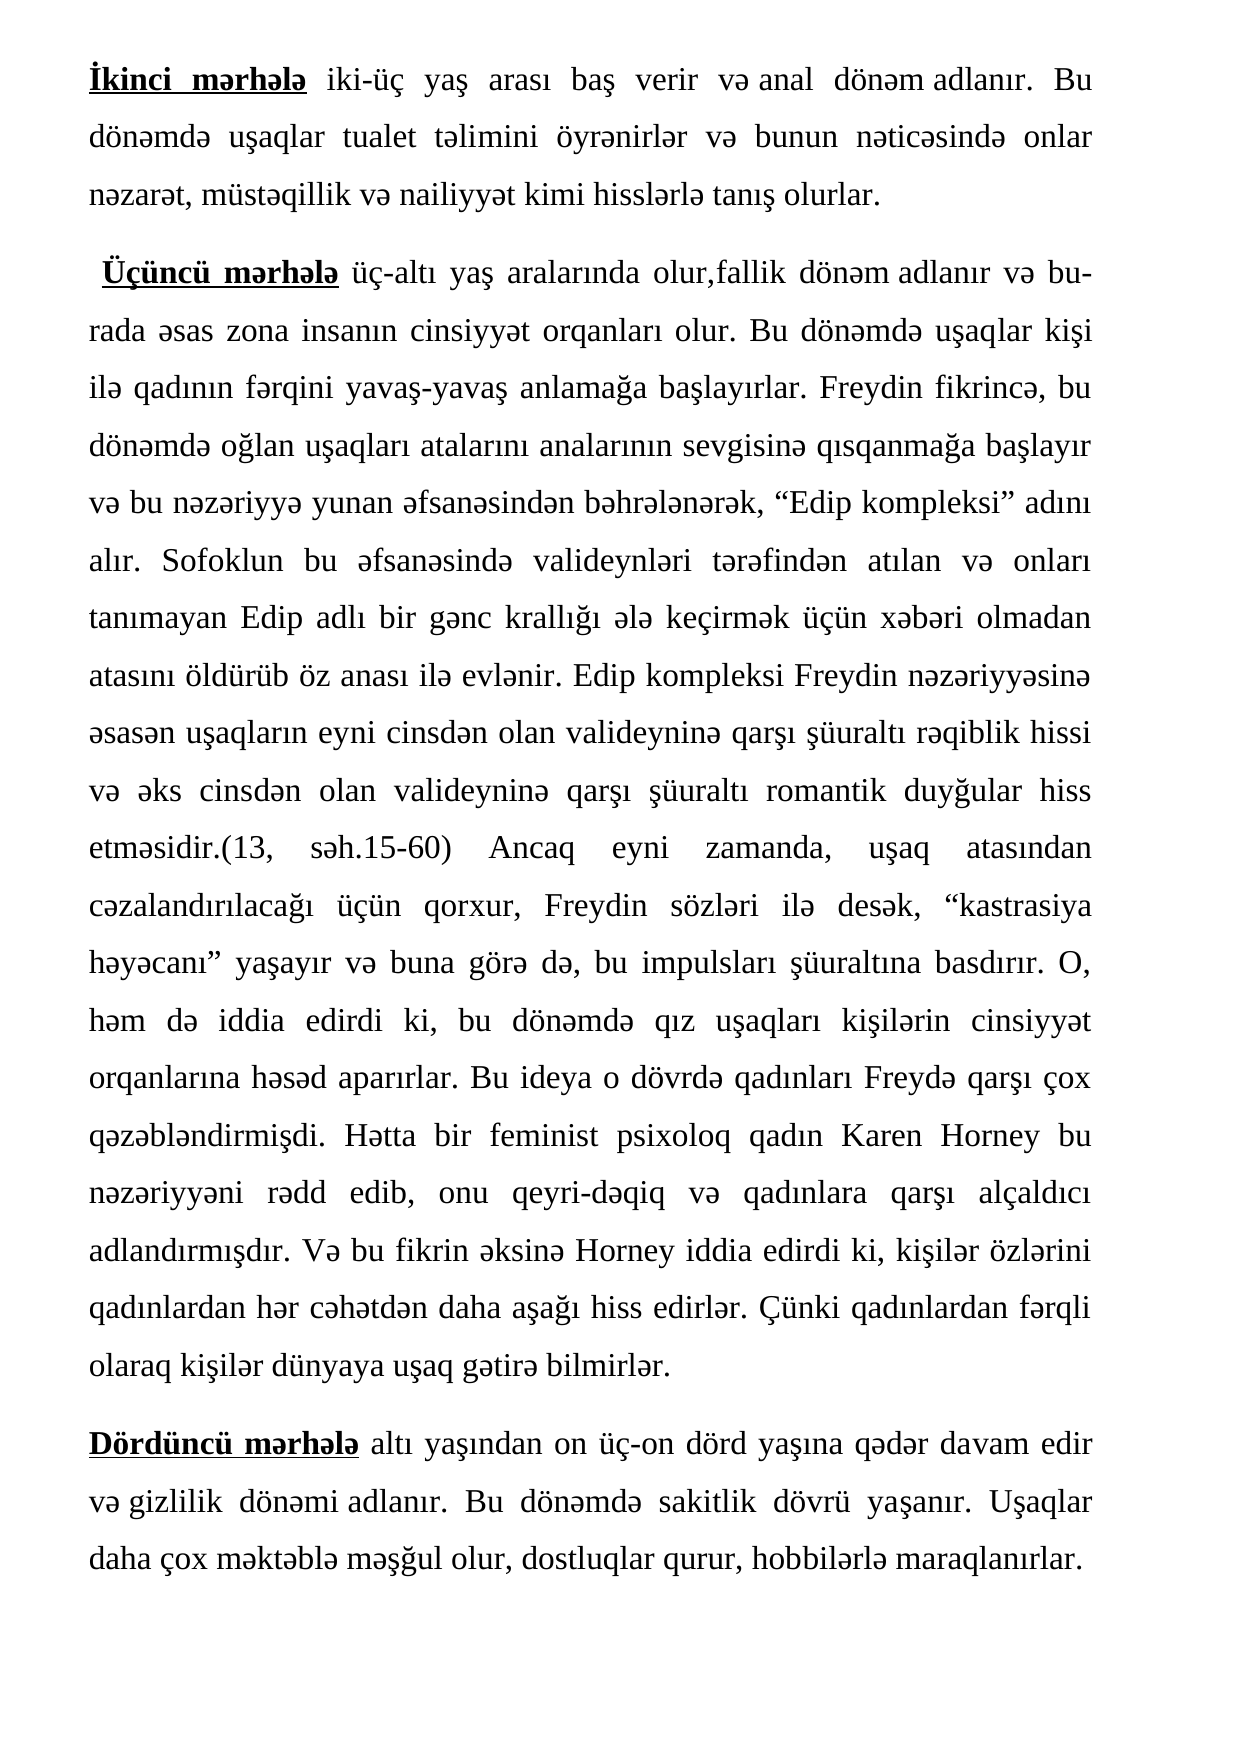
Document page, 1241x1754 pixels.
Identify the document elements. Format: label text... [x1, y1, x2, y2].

text İkinci mərhələ iki-üç yaş arası baş verir və anal dönəm adlanır. Bu dönəmdə uşaqlar tualet təlimini öyrənirlər və bunun nəticəsində onlar nəzarət, müstəqillik və nailiyyət kimi hisslərlə tanış olurlar. [88, 59, 1093, 212]
text Dördüncü mərhələ altı yaşından on üç-on dörd yaşına qədər davam edir və gizlilik dönəmi adlanır. Bu dönəmdə sakitlik dövrü yaşanır. Uşaqlar daha çox məktəblə məşğul olur, dostluqlar qurur, hobbilərlə maraqlanırlar. [88, 1423, 1093, 1577]
text Üçüncü mərhələ üç-altı yaş aralarında olur,fallik dönəm adlanır və burada əsas zona insanın cinsiyyət orqanları olur. Bu dönəmdə uşaqlar kişi ilə qadının fərqini yavaş-yavaş anlamağa başlayırlar. Freydin fikrincə, bu dönəmdə oğlan uşaqları atalarını analarının sevgisinə qısqanmağa başlayır və bu nəzəriyyə yunan əfsanəsindən bəhrələnərək, “Edip kompleksi” adını alır. Sofoklun bu əfsanəsində valideynləri tərəfindən atılan və onları tanımayan Edip adlı bir gənc krallığı ələ keçirmək üçün xəbəri olmadan atasını öldürüb öz anası ilə evlənir. Edip kompleksi Freydin nəzəriyyəsinə əsasən uşaqların eyni cinsdən olan valideyninə qarşı şüuraltı rəqiblik hissi və əks cinsdən olan valideyninə qarşı şüuraltı romantik duyğular hiss etməsidir.(13, səh.15-60) Ancaq eyni zamanda, uşaq atasından cəzalandırılacağı üçün qorxur, Freydin sözləri ilə desək, “kastrasiya həyəcanı” yaşayır və buna görə də, bu impulsları şüuraltına basdırır. O, həm də iddia edirdi ki, bu dönəmdə qız uşaqları kişilərin cinsiyyət orqanlarına həsəd aparırlar. Bu ideya o dövrdə qadınları Freydə qarşı çox qəzəbləndirmişdi. Hətta bir feminist psixoloq qadın Karen Horney bu nəzəriyyəni rədd edib, onu qeyri-dəqiq və qadınlara qarşı alçaldıcı adlandırmışdır. Və bu fikrin əksinə Horney iddia edirdi ki, kişilər özlərini qadınlardan hər cəhətdən daha aşağı hiss edirlər. Çünki qadınlardan fərqli olaraq kişilər dünyaya uşaq gətirə bilmirlər. [88, 252, 1093, 1383]
